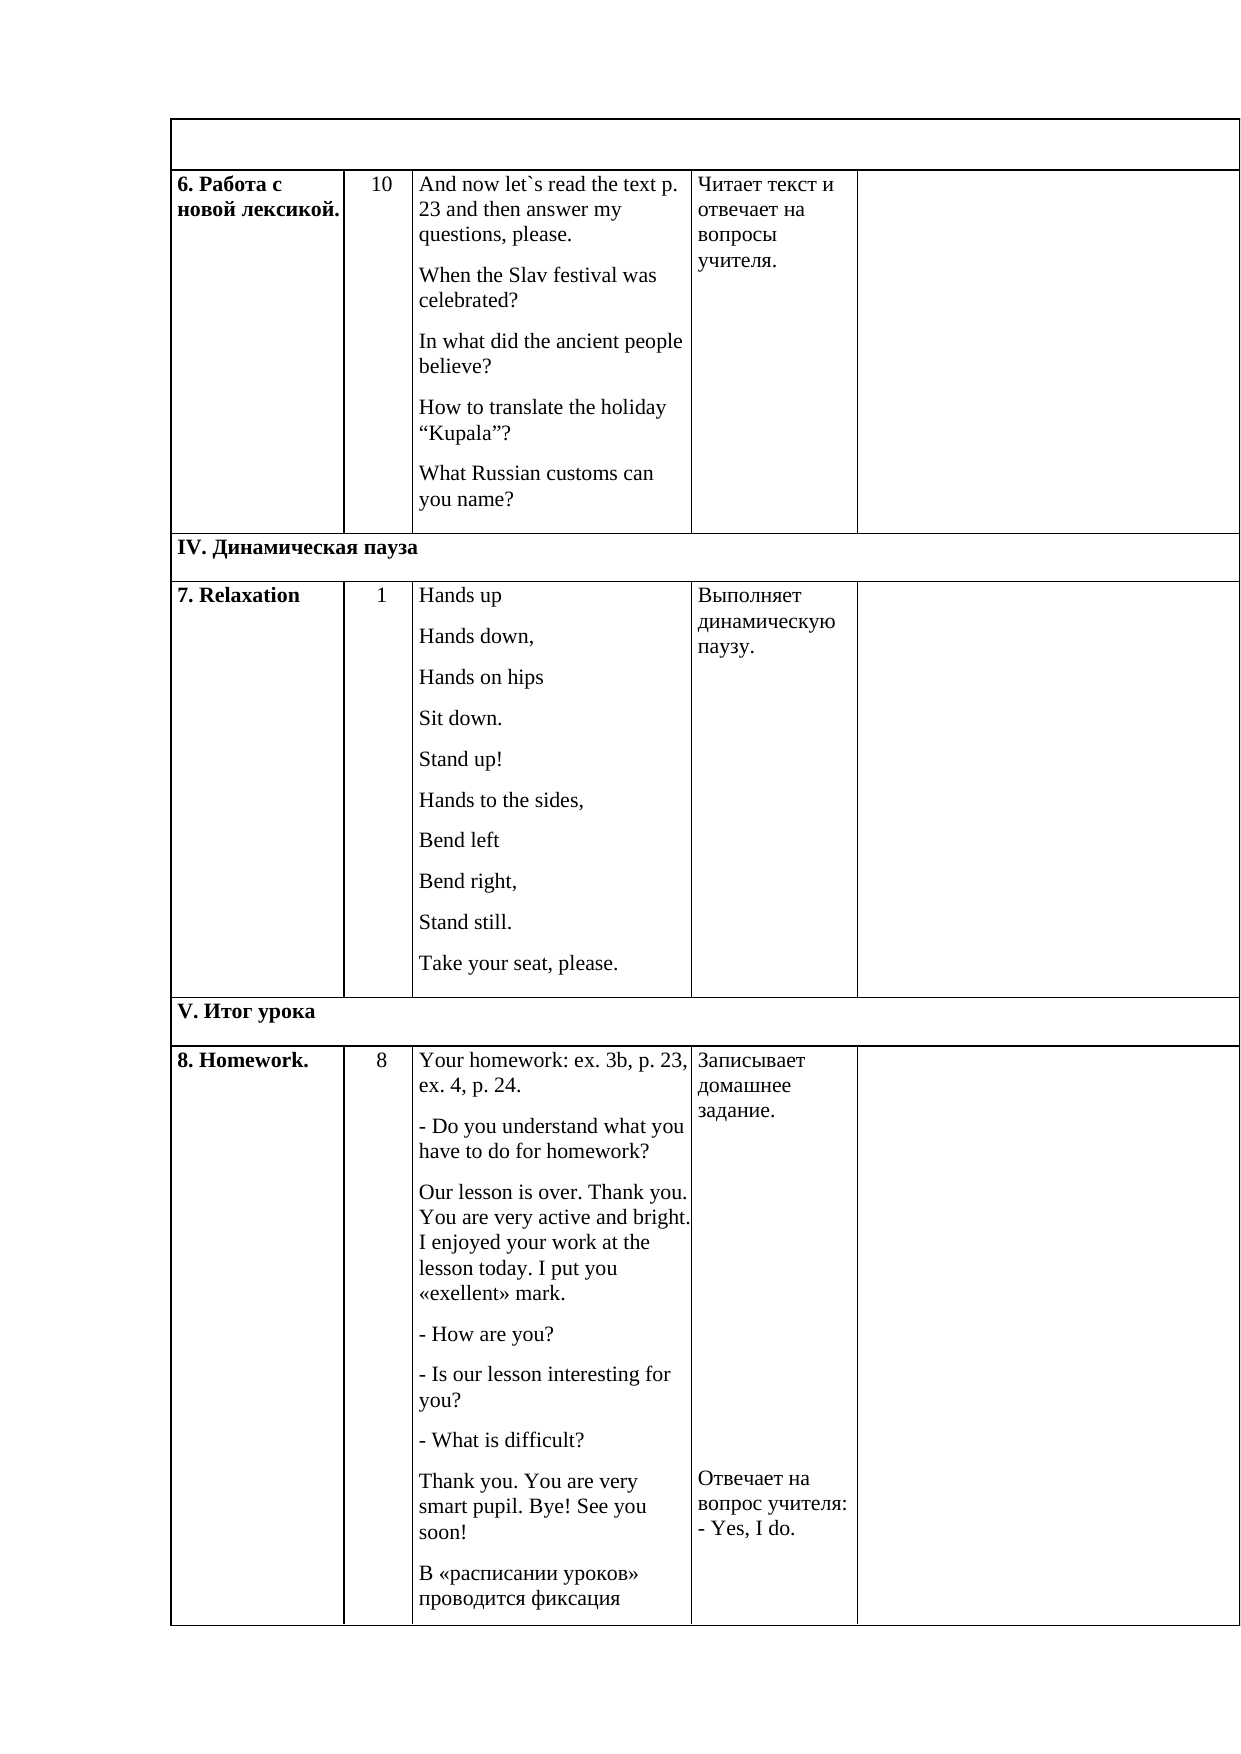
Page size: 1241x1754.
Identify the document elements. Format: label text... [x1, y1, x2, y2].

table_cell 7. Relaxation [172, 582, 343, 997]
table_cell [858, 582, 1239, 997]
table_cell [172, 1047, 343, 1624]
table_cell 8 2 5 [345, 1047, 412, 1624]
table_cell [413, 1047, 691, 1624]
table_cell IV. Динамическая пауза [172, 534, 1239, 581]
table_cell Hands up Hands down, Hands on hips Sit down. Stand up! Hands to the sides, Bend left Bend right, Stand still. Take your seat, please. [413, 582, 691, 997]
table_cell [172, 120, 1239, 169]
table_cell Читает текст и отвечает на вопросы учителя. [692, 171, 857, 532]
table_cell And now let`s read the text p. 23 and then answer my questions, please. When the Slav festival was celebrated? In what did the ancient people believe? How to translate the holiday “Kupala”? What Russian customs can you name? [413, 171, 691, 532]
table_cell Выполняет динамическую паузу. [692, 582, 857, 997]
table_cell [858, 171, 1239, 532]
table_cell V. Итог урока [172, 998, 1239, 1045]
table_cell 6. Работа с новой лексикой. [172, 171, 343, 532]
table_cell [858, 1047, 1239, 1624]
table_cell 1 [345, 582, 412, 997]
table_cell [692, 1047, 857, 1624]
table_cell 10 [345, 171, 412, 532]
